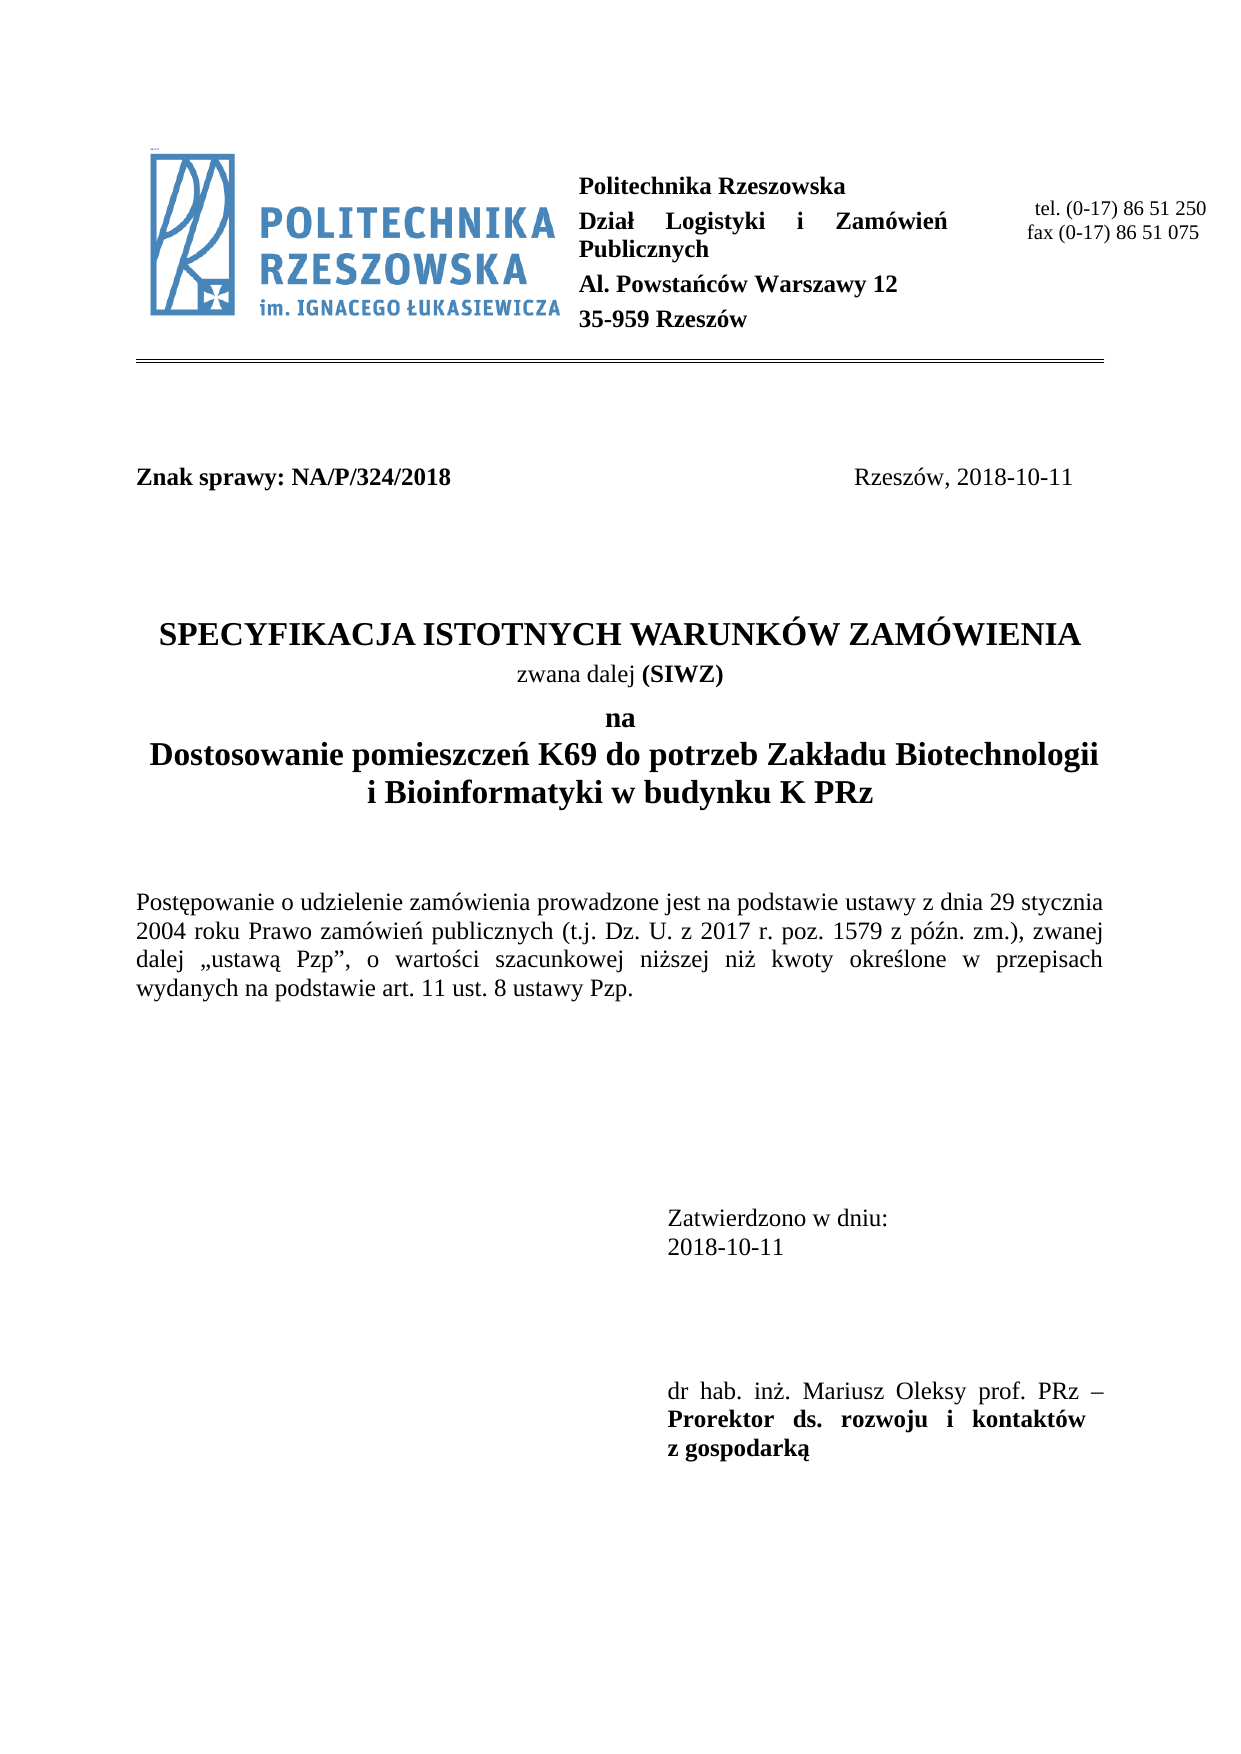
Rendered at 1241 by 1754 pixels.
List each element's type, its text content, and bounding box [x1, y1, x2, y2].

text Znak sprawy: NA/P/324/2018 Rzeszów, 2018-10-11 [136, 462, 1104, 491]
table_header tel. (0-17) 86 51 250 fax (0-17) 86 51 075 [955, 148, 1206, 339]
text Postępowanie o udzielenie zamówienia prowadzone jest na podstawie ustawy z dnia 29 stycznia 2004 roku Prawo zamówień publicznych (t.j. Dz. U. z 2017 r. poz. 1579 z późn. zm.), zwanej dalej „ustawą Pzp”, o wartości szacunkowej niższej niż kwoty określone w przepisach wydanych na podstawie art. 11 ust. 8 ustawy Pzp. [136, 887, 1104, 1002]
text Dostosowanie pomieszczeń K69 do potrzeb Zakładu Biotechnologii i Bioinformatyki w budynku K PRz [136, 734, 1104, 810]
title SPECYFIKACJA ISTOTNYCH WARUNKÓW ZAMÓWIENIA [136, 614, 1104, 653]
text zwana dalej (SIWZ) [136, 659, 1104, 688]
table_header 18-10-11 [143, 148, 571, 339]
picture [150, 153, 560, 316]
text dr hab. inż. Mariusz Oleksy prof. PRz – Prorektor ds. rozwoju i kontaktów z gospodarką [667, 1376, 1104, 1462]
text 2018-10-11 [667, 1232, 1104, 1261]
table_header Politechnika Rzeszowska Dział Logistyki i Zamówień Publicznych Al. Powstańców Warszawy 12 35-959 Rzeszów [571, 148, 955, 339]
text Zatwierdzono w dniu: [667, 1203, 1104, 1232]
text na [136, 700, 1104, 734]
